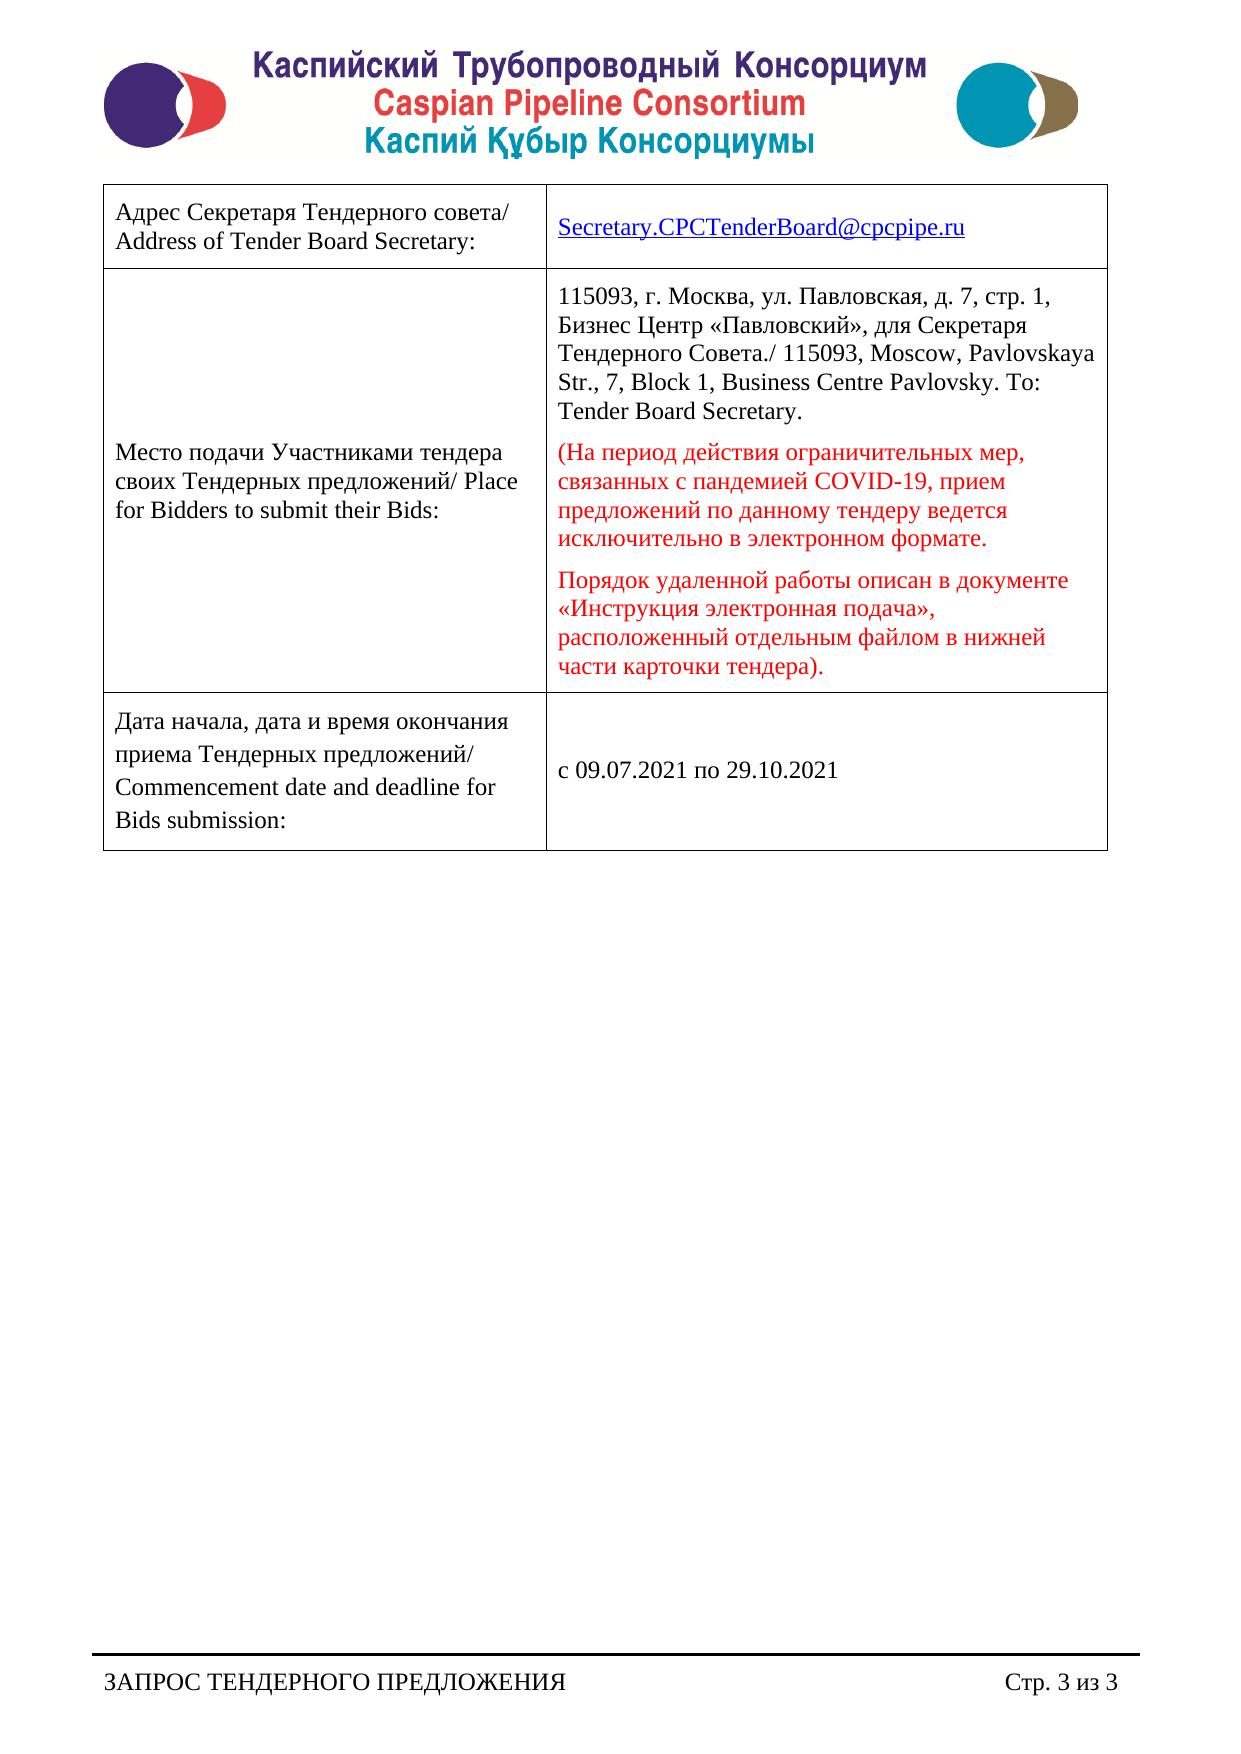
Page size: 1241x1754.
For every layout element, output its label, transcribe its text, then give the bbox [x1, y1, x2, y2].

table_cell с 09.07.2021 по 29.10.2021 [547, 693, 1107, 849]
table_cell Дата начала, дата и время окончания приема Тендерных предложений/ Commencement date and deadline for Bids submission: [104, 693, 546, 849]
table_cell 115093, г. Москва, ул. Павловская, д. 7, стр. 1, Бизнес Центр «Павловский», для Секретаря Тендерного Совета./ 115093, Moscow, Pavlovskaya Str., 7, Block 1, Business Centre Pavlovsky. To: Tender Board Secretary. (На период действия ограничительных мер, связанных с пандемией COVID-19, прием предложений по данному тендеру ведется исключительно в электронном формате. Порядок удаленной работы описан в документе «Инструкция электронная подача», расположенный отдельным файлом в нижней части карточки тендера). [547, 269, 1107, 692]
table_cell Адрес Секретаря Тендерного совета/ Address of Tender Board Secretary: [104, 185, 546, 267]
table_cell Secretary.CPCTenderBoard@cpcpipe.ru [547, 185, 1107, 267]
table_cell Место подачи Участниками тендера своих Тендерных предложений/ Place for Bidders to submit their Bids: [104, 269, 546, 692]
